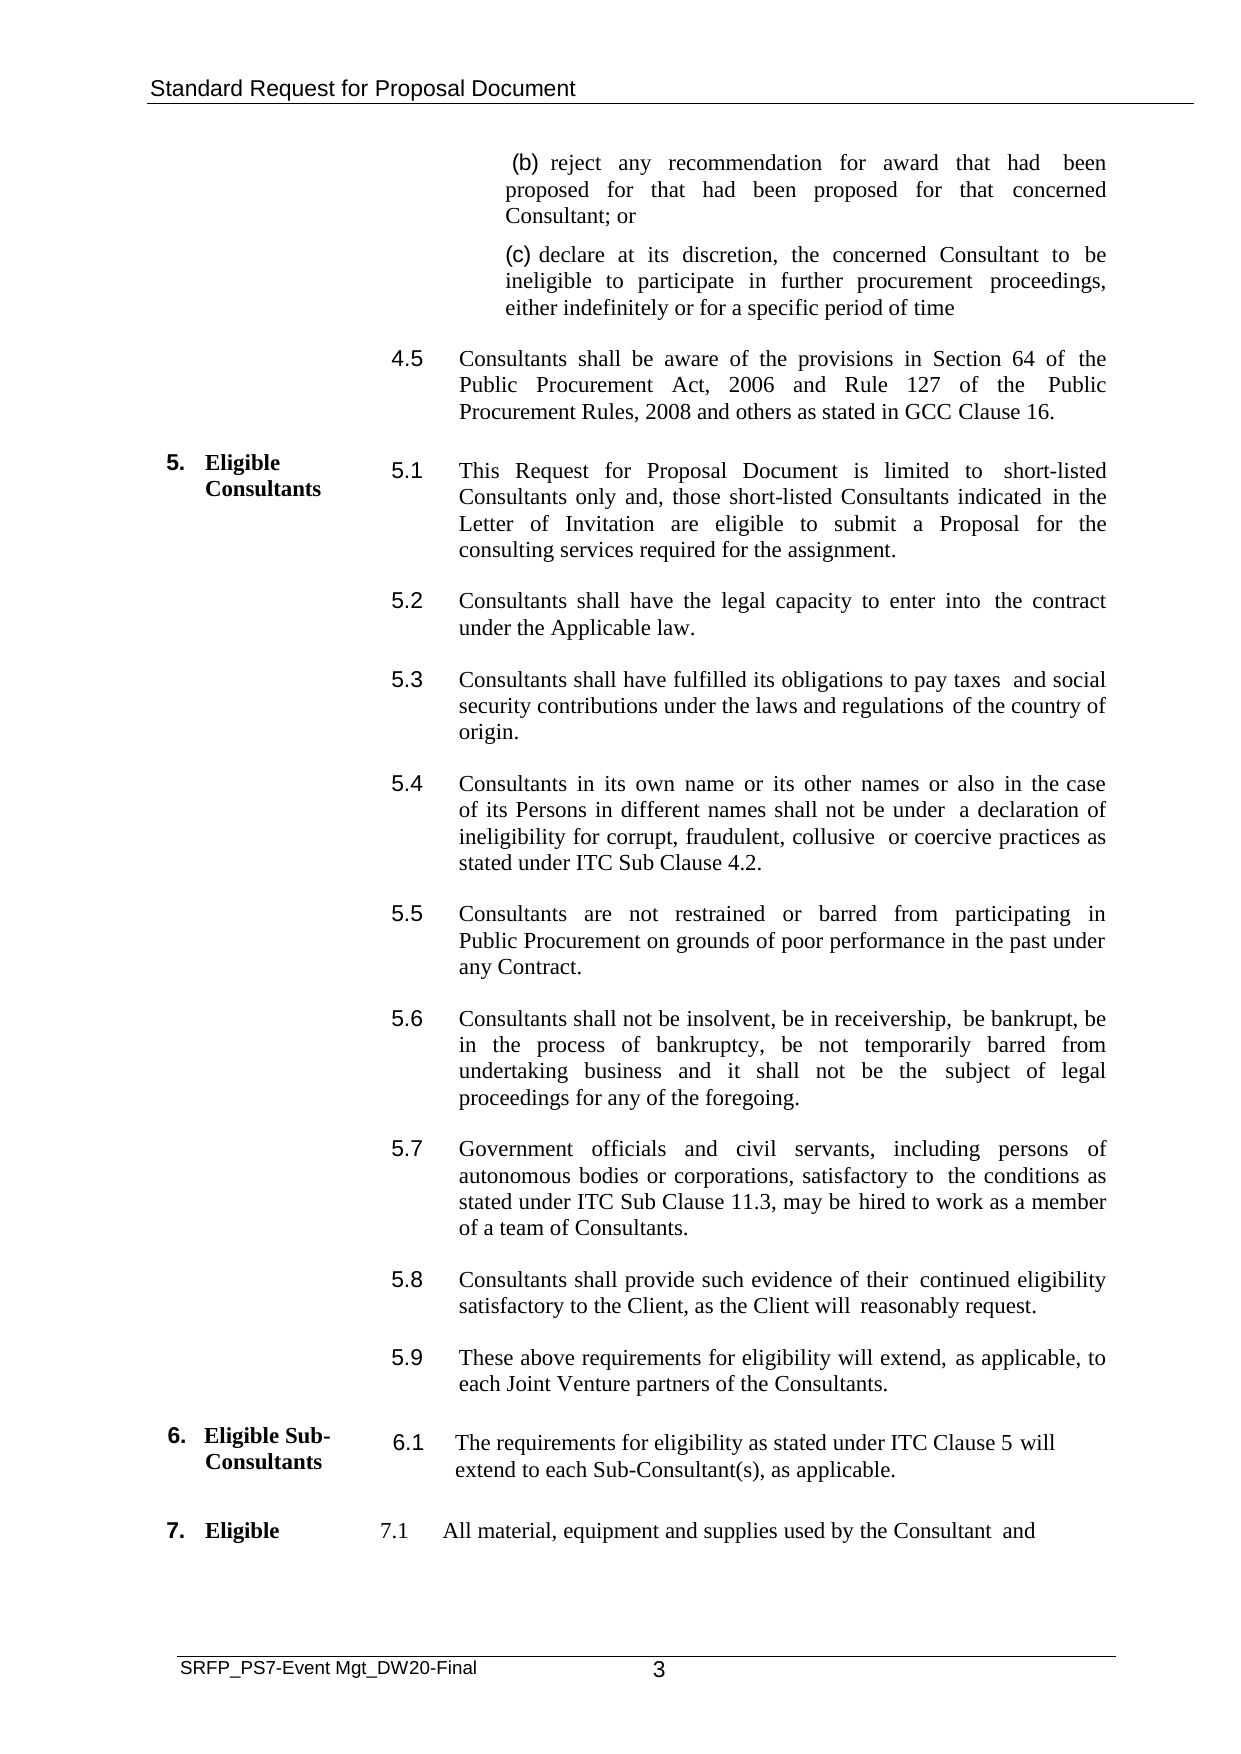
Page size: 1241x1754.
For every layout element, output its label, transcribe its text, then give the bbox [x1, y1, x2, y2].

list The requirements for eligibility as stated under ITC Clause 5 will extend to each Sub-Consultant(s), as applicable. [392, 1429, 1106, 1482]
text Consultants [205, 475, 338, 502]
list Consultants are not restrained or barred from participating in Public Procurement on grounds of poor performance in the past under any Contract. [391, 900, 1106, 979]
list Consultants shall not be insolvent, be in receivership, be bankrupt, be in the process of bankruptcy, be not temporarily barred from undertaking business and it shall not be the subject of legal proceedings for any of the foregoing. [391, 1005, 1106, 1110]
list Consultants shall have fulfilled its obligations to pay taxes and social security contributions under the laws and regulations of the country of origin. [391, 666, 1106, 745]
list reject any recommendation for award that had been proposed for that had been proposed for that concerned Consultant; or [505, 149, 1106, 228]
list This Request for Proposal Document is limited to short-listed Consultants only and, those short-listed Consultants indicated in the Letter of Invitation are eligible to submit a Proposal for the consulting services required for the assignment. [391, 457, 1107, 562]
list Consultants shall have the legal capacity to enter into the contract under the Applicable law. [391, 587, 1106, 640]
subtitle Eligible [166, 449, 338, 475]
list Government officials and civil servants, including persons of autonomous bodies or corporations, satisfactory to the conditions as stated under ITC Sub Clause 11.3, may be hired to work as a member of a team of Consultants. [391, 1135, 1107, 1241]
list Consultants shall be aware of the provisions in Section 64 of the Public Procurement Act, 2006 and Rule 127 of the Public Procurement Rules, 2008 and others as stated in GCC Clause 16. [391, 345, 1106, 424]
list declare at its discretion, the concerned Consultant to be ineligible to participate in further procurement proceedings, either indefinitely or for a specific period of time [505, 241, 1106, 320]
list Consultants shall provide such evidence of their continued eligibility satisfactory to the Client, as the Client will reasonably request. [391, 1266, 1106, 1319]
list Eligible 7.1 All material, equipment and supplies used by the Consultant and [166, 1517, 1106, 1543]
list Consultants in its own name or its other names or also in the case of its Persons in different names shall not be under a declaration of ineligibility for corrupt, fraudulent, collusive or coercive practices as stated under ITC Sub Clause 4.2. [391, 770, 1107, 875]
subtitle Eligible Sub- Consultants [167, 1422, 342, 1474]
list These above requirements for eligibility will extend, as applicable, to each Joint Venture partners of the Consultants. [391, 1344, 1106, 1397]
